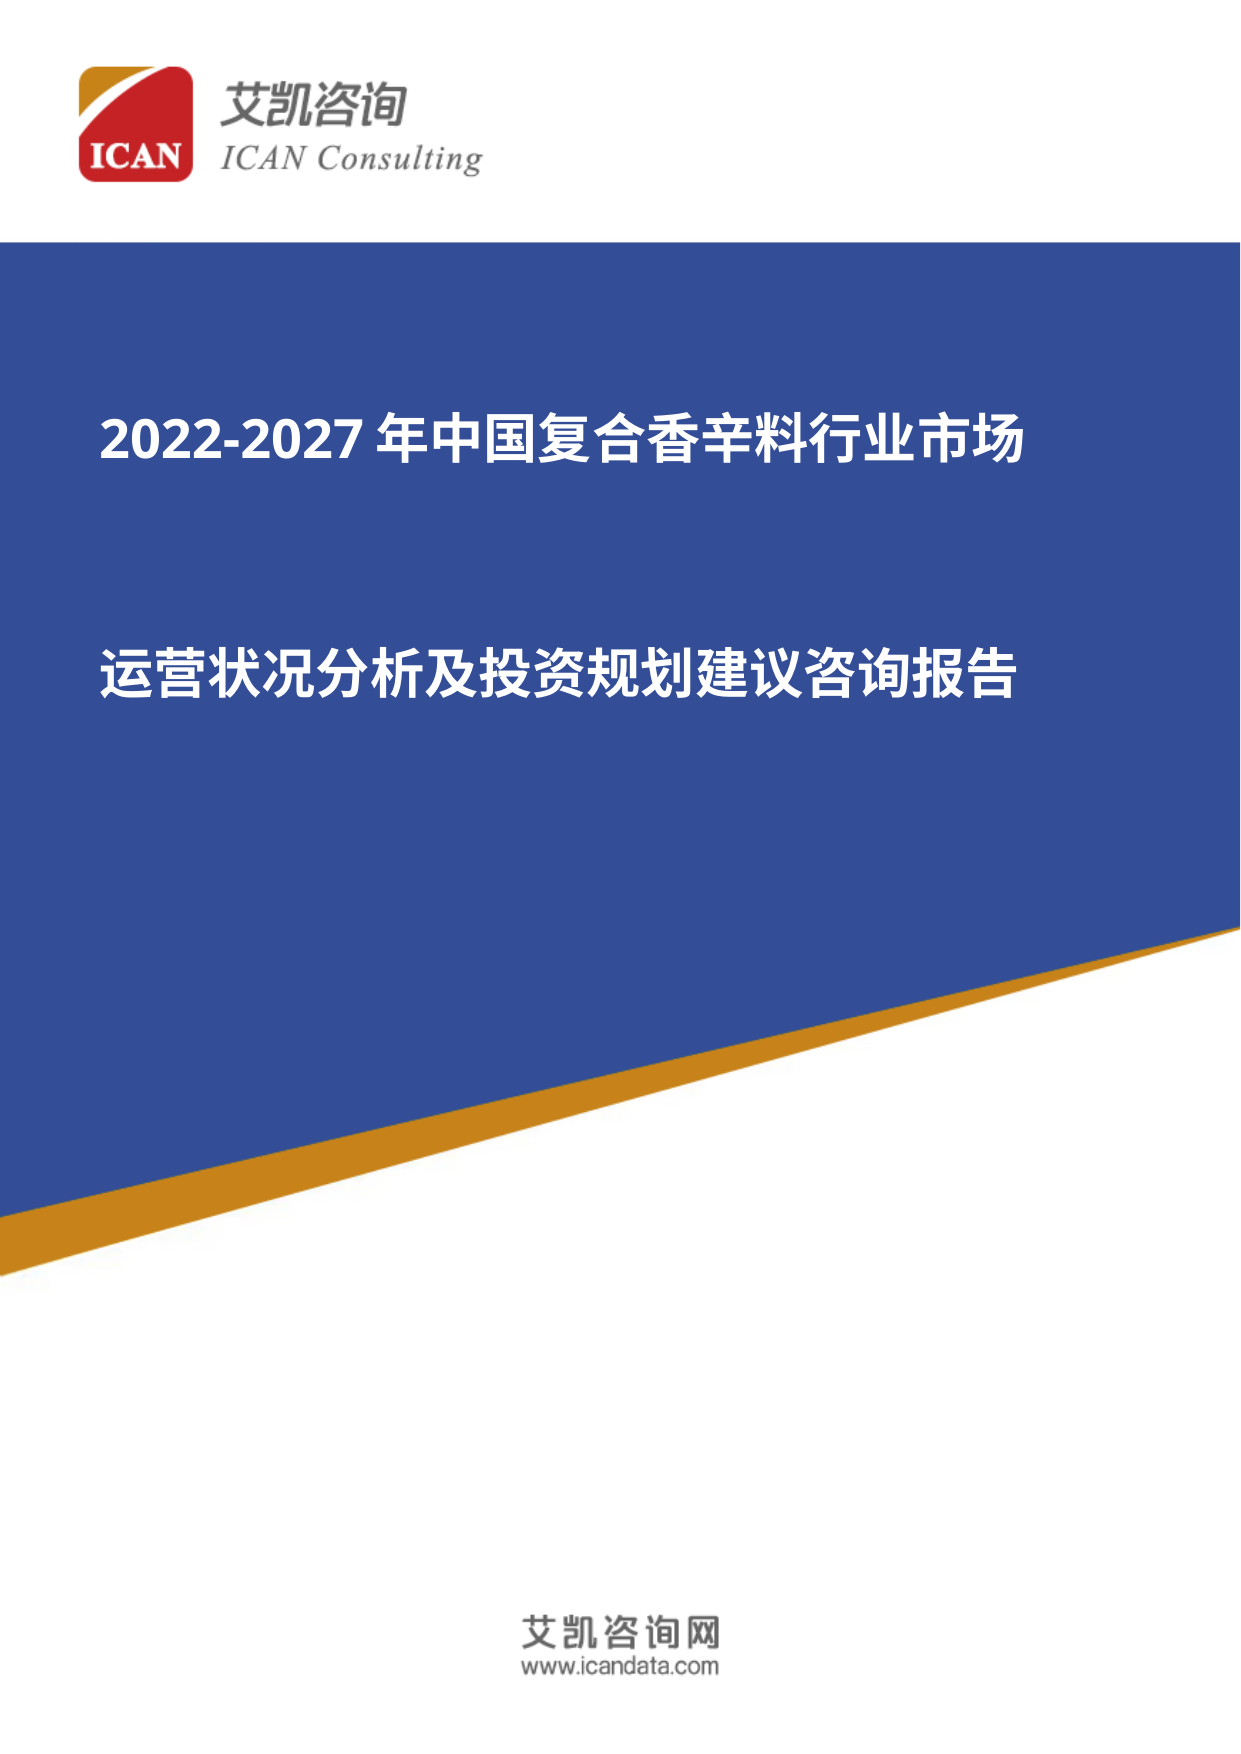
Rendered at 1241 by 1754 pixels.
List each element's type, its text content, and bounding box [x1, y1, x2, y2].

subtitle 2022-2027年中国复合香辛料行业市场运营状况分析及投资规划建议咨询报告 [99, 386, 1053, 718]
picture [0, 5, 1241, 1754]
